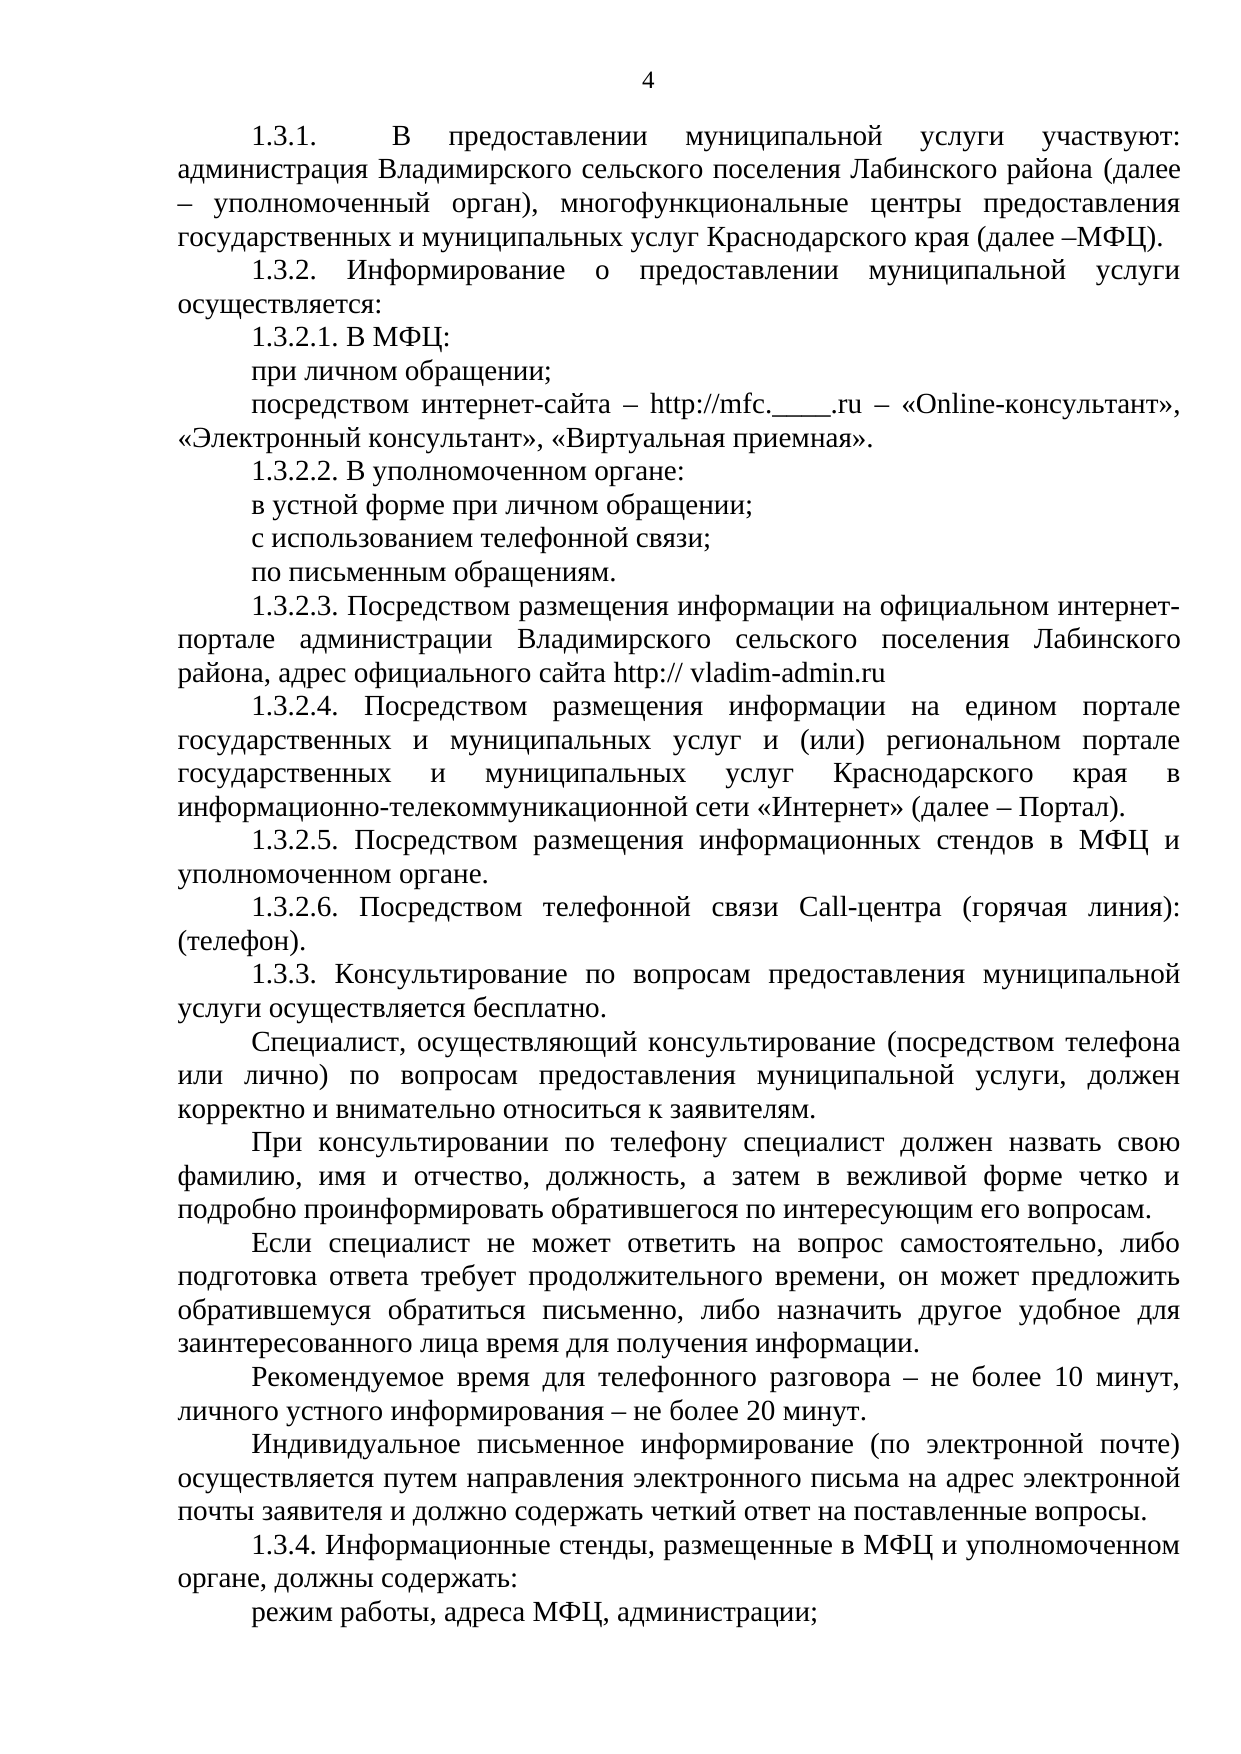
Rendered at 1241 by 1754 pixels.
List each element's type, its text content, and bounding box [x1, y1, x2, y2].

text 1.3.2.3. Посредством размещения информации на официальном интернет-портале администрации Владимирского сельского поселения Лабинского района, адрес официального сайта http:// vladim-admin.ru [177, 588, 1181, 688]
text Индивидуальное письменное информирование (по электронной почте) осуществляется путем направления электронного письма на адрес электронной почты заявителя и должно содержать четкий ответ на поставленные вопросы. [177, 1426, 1181, 1527]
text посредством интернет-сайта – http://mfc.____.ru – «Online-консультант», «Электронный консультант», «Виртуальная приемная». [177, 386, 1181, 453]
text 1.3.1. В предоставлении муниципальной услуги участвуют: администрация Владимирского сельского поселения Лабинского района (далее – уполномоченный орган), многофункциональные центры предоставления государственных и муниципальных услуг Краснодарского края (далее –МФЦ). [177, 118, 1181, 252]
text Рекомендуемое время для телефонного разговора – не более 10 минут, личного устного информирования – не более 20 минут. [177, 1359, 1181, 1426]
text с использованием телефонной связи; [177, 521, 1181, 554]
text Специалист, осуществляющий консультирование (посредством телефона или лично) по вопросам предоставления муниципальной услуги, должен корректно и внимательно относиться к заявителям. [177, 1024, 1181, 1124]
text 1.3.2.1. В МФЦ: [177, 319, 1181, 353]
text режим работы, адреса МФЦ, администрации; [177, 1594, 1181, 1627]
text 1.3.2.4. Посредством размещения информации на едином портале государственных и муниципальных услуг и (или) региональном портале государственных и муниципальных услуг Краснодарского края в информационно-телекоммуникационной сети «Интернет» (далее – Портал). [177, 688, 1181, 822]
text При консультировании по телефону специалист должен назвать свою фамилию, имя и отчество, должность, а затем в вежливой форме четко и подробно проинформировать обратившегося по интересующим его вопросам. [177, 1124, 1181, 1225]
text по письменным обращениям. [177, 554, 1181, 588]
text 1.3.2.5. Посредством размещения информационных стендов в МФЦ и уполномоченном органе. [177, 822, 1181, 889]
text 1.3.3. Консультирование по вопросам предоставления муниципальной услуги осуществляется бесплатно. [177, 957, 1181, 1024]
text при личном обращении; [177, 353, 1181, 386]
text Если специалист не может ответить на вопрос самостоятельно, либо подготовка ответа требует продолжительного времени, он может предложить обратившемуся обратиться письменно, либо назначить другое удобное для заинтересованного лица время для получения информации. [177, 1225, 1181, 1359]
text 1.3.2.6. Посредством телефонной связи Call-центра (горячая линия): (телефон). [177, 889, 1181, 957]
text в устной форме при личном обращении; [177, 487, 1181, 521]
text 1.3.2.2. В уполномоченном органе: [177, 453, 1181, 487]
text 1.3.2. Информирование о предоставлении муниципальной услуги осуществляется: [177, 252, 1181, 319]
text 1.3.4. Информационные стенды, размещенные в МФЦ и уполномоченном органе, должны содержать: [177, 1527, 1181, 1594]
